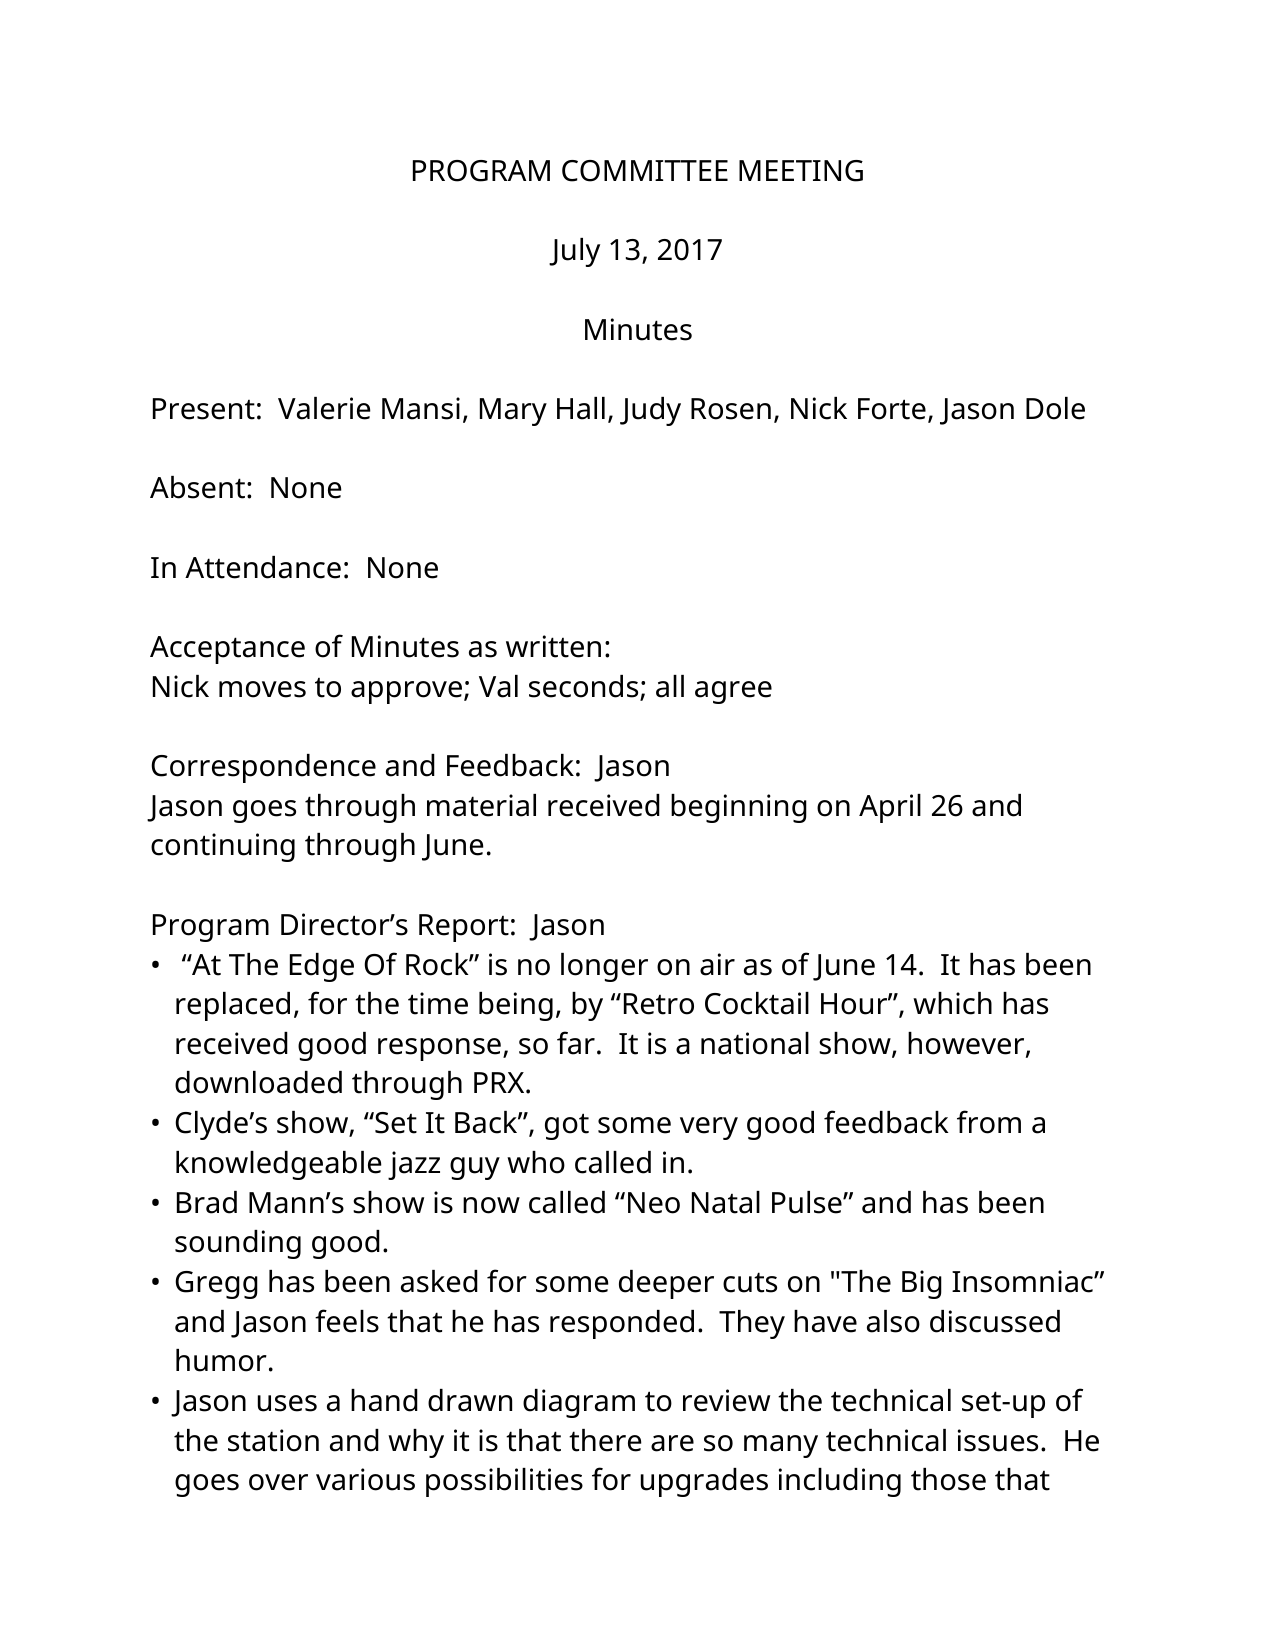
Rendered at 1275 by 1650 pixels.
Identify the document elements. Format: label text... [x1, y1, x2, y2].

text In Attendance: None [150, 547, 1125, 587]
list Clyde’s show, “Set It Back”, got some very good feedback from a knowledgeable jazz guy who called in. [150, 1102, 1125, 1182]
text Acceptance of Minutes as written: [150, 626, 1125, 666]
text Correspondence and Feedback: Jason [150, 745, 1125, 785]
text Jason goes through material received beginning on April 26 and continuing through June. [150, 785, 1125, 864]
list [150, 1380, 1125, 1499]
text Absent: None [150, 467, 1125, 507]
list “At The Edge Of Rock” is no longer on air as of June 14. It has been replaced, for the time being, by “Retro Cocktail Hour”, which has received good response, so far. It is a national show, however, downloaded through PRX. [150, 944, 1125, 1102]
text Program Director’s Report: Jason [150, 904, 1125, 944]
list Gregg has been asked for some deeper cuts on "The Big Insomniac” and Jason feels that he has responded. They have also discussed humor. [150, 1261, 1125, 1380]
text July 13, 2017 [150, 229, 1125, 269]
text PROGRAM COMMITTEE MEETING [150, 150, 1125, 190]
text Present: Valerie Mansi, Mary Hall, Judy Rosen, Nick Forte, Jason Dole [150, 388, 1125, 428]
list Brad Mann’s show is now called “Neo Natal Pulse” and has been sounding good. [150, 1182, 1125, 1261]
text Nick moves to approve; Val seconds; all agree [150, 666, 1125, 706]
text Minutes [150, 309, 1125, 348]
